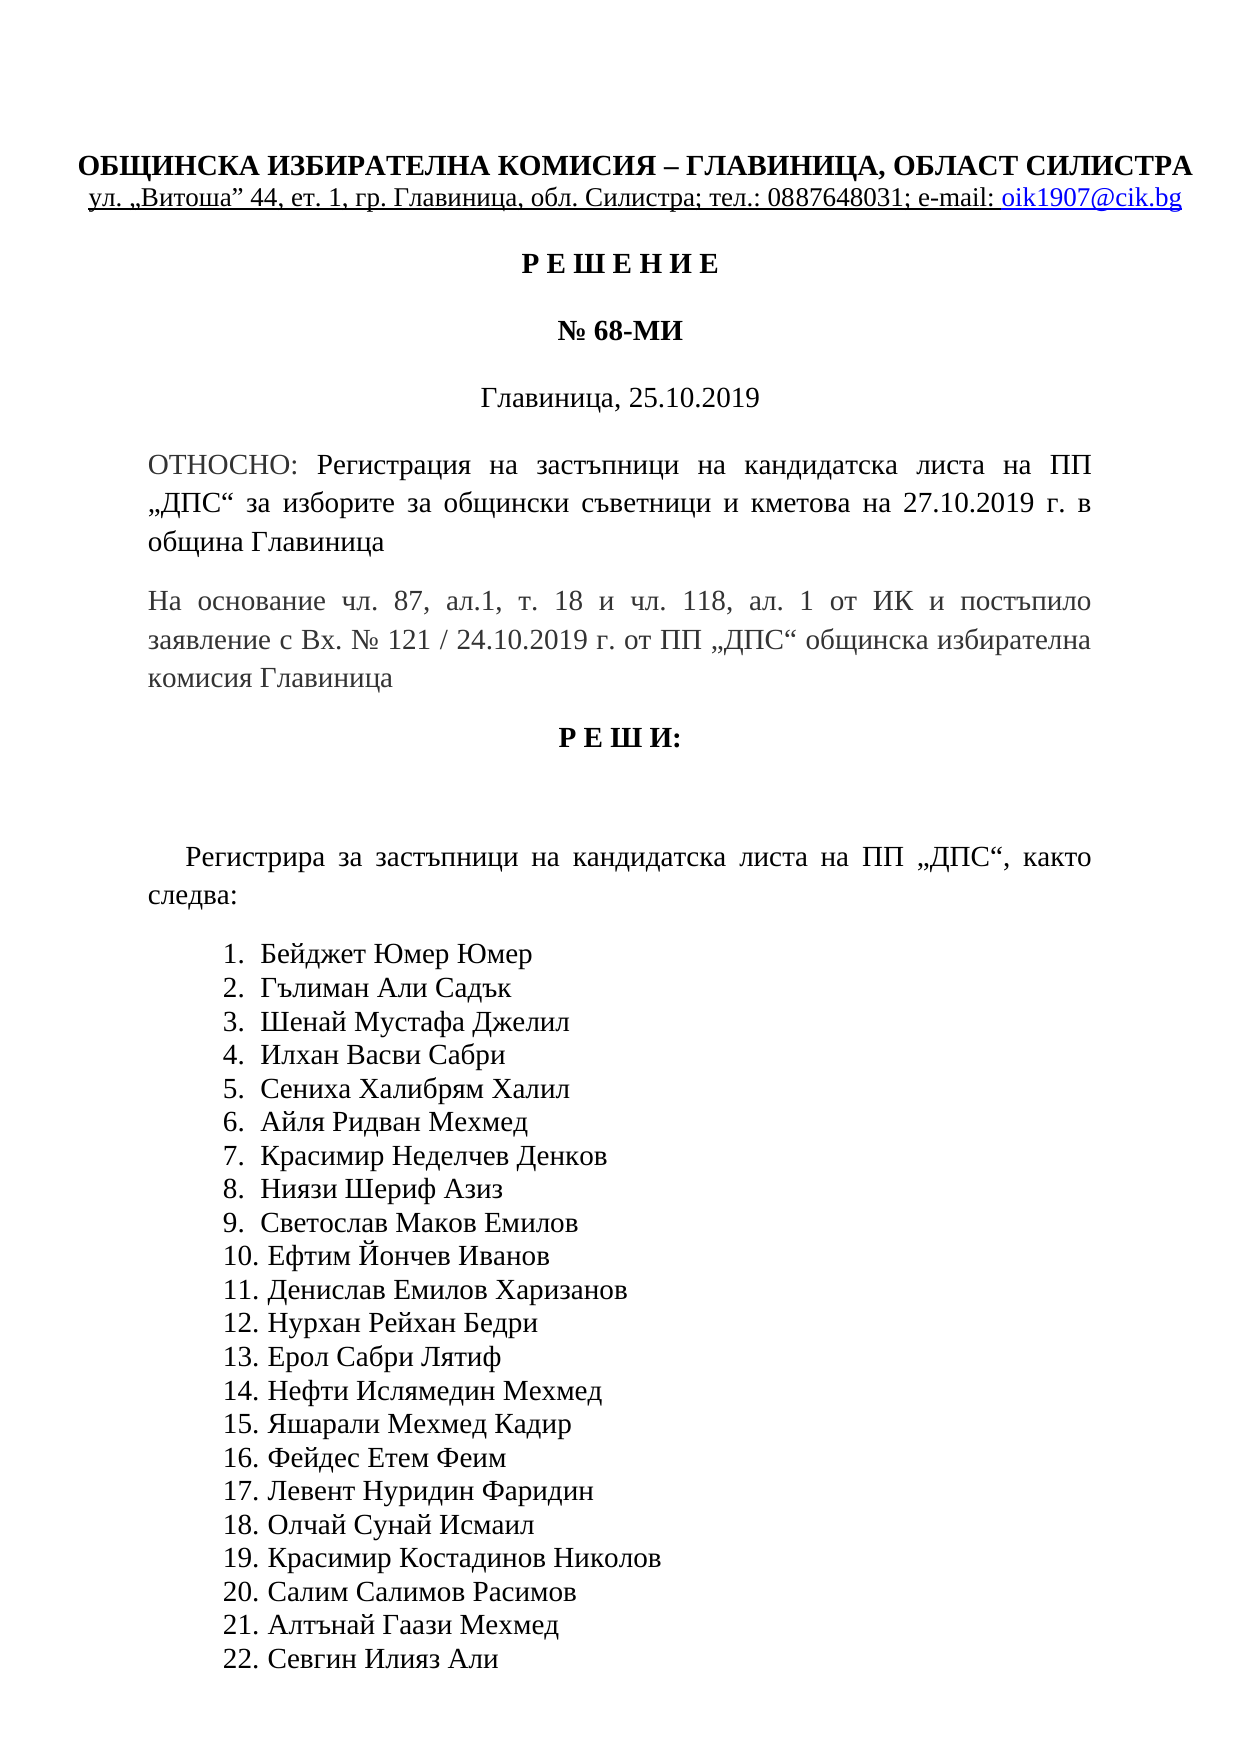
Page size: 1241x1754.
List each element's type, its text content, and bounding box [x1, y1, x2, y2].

list Ерол Сабри Лятиф [223, 1339, 1093, 1373]
list Фейдес Етем Феим [223, 1440, 1093, 1473]
text На основание чл. 87, ал.1, т. 18 и чл. 118, ал. 1 от ИК и постъпило заявление с Вх. № 121 / 24.10.2019 г. от ПП „ДПС“ общинска избирателна комисия Главиница [148, 583, 1093, 694]
text ул. „Витоша” 44, ет. 1, гр. Главиница, обл. Силистра; тел.: 0887648031; e-mail: oik1907@cik.bg [54, 181, 1217, 212]
text ОТНОСНО: Регистрация на застъпници на кандидатска листа на ПП „ДПС“ за изборите за общински съветници и кметова на 27.10.2019 г. в община Главиница [148, 447, 1093, 558]
list Сениха Халибрям Халил [223, 1071, 1093, 1104]
list Денислав Емилов Харизанов [223, 1272, 1093, 1306]
list Нурхан Рейхан Бедри [223, 1306, 1093, 1339]
list Гълиман Али Садък [223, 970, 1093, 1004]
list Олчай Сунай Исмаил [223, 1507, 1093, 1540]
list Левент Нуридин Фаридин [223, 1473, 1093, 1507]
text № 68-МИ [148, 313, 1093, 346]
list Яшарали Мехмед Кадир [223, 1406, 1093, 1440]
list Ефтим Йончев Иванов [223, 1238, 1093, 1272]
text ОБЩИНСКА ИЗБИРАТЕЛНА КОМИСИЯ – ГЛАВИНИЦА, ОБЛАСТ СИЛИСТРА [54, 148, 1217, 181]
list Бейджет Юмер Юмер [223, 937, 1093, 970]
list Красимир Костадинов Николов [223, 1540, 1093, 1574]
text Р Е Ш Е Н И Е [148, 246, 1093, 279]
list Шенай Мустафа Джелил [223, 1004, 1093, 1037]
text Главиница, 25.10.2019 [148, 380, 1093, 413]
list Севгин Илияз Али [223, 1641, 1093, 1674]
text Регистрира за застъпници на кандидатска листа на ПП „ДПС“, както следва: [148, 839, 1093, 911]
list Ниязи Шериф Азиз [223, 1171, 1093, 1205]
list Салим Салимов Расимов [223, 1574, 1093, 1607]
list Красимир Неделчев Денков [223, 1138, 1093, 1171]
list Алтънай Гаази Мехмед [223, 1607, 1093, 1641]
text Р Е Ш И: [148, 720, 1093, 753]
list Нефти Ислямедин Мехмед [223, 1373, 1093, 1406]
list Айля Ридван Мехмед [223, 1104, 1093, 1138]
list Светослав Маков Емилов [223, 1205, 1093, 1238]
list Илхан Васви Сабри [223, 1037, 1093, 1071]
